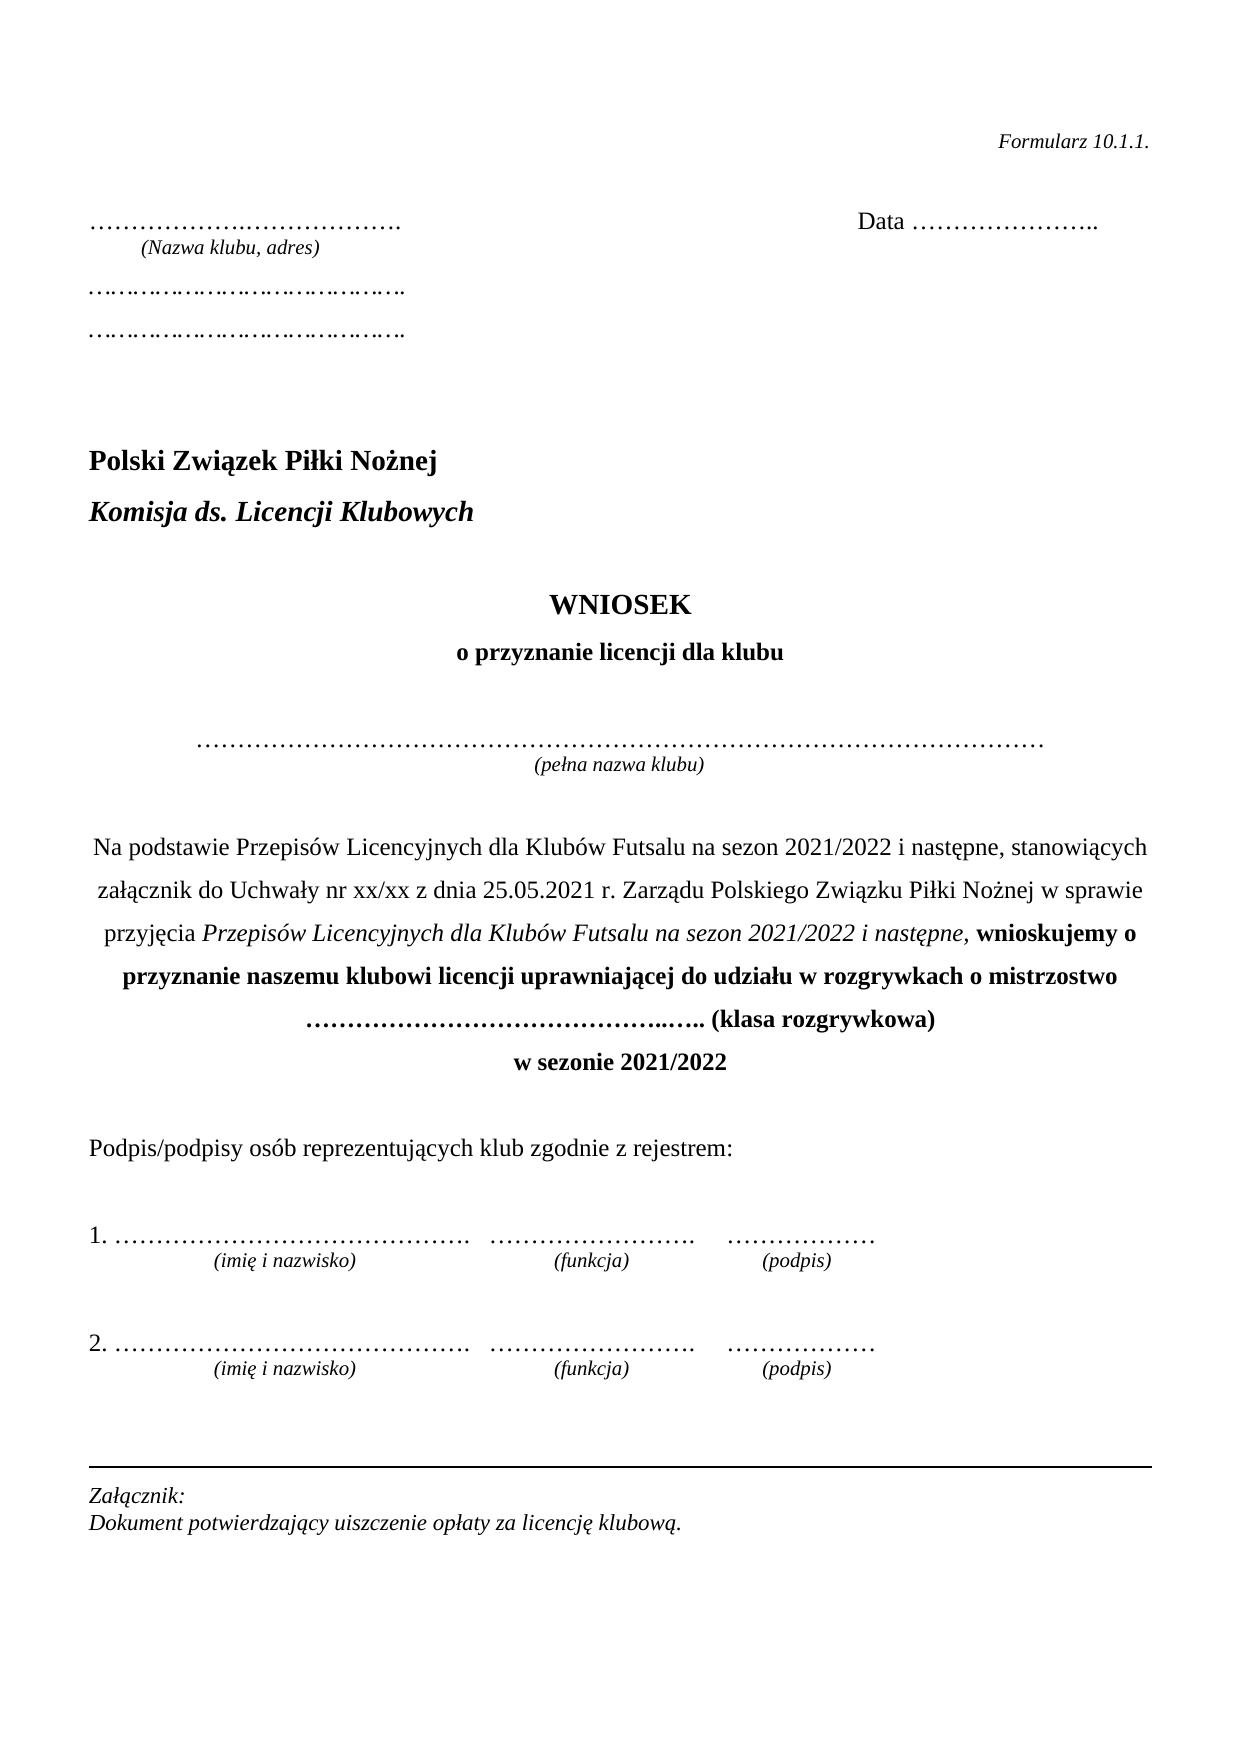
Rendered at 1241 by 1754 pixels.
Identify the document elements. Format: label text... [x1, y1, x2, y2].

text Formularz 10.1.1. [89, 129, 1152, 153]
text (pełna nazwa klubu) [89, 752, 1152, 776]
text WNIOSEK [89, 587, 1152, 621]
text Komisja ds. Licencji Klubowych [89, 494, 1152, 527]
text Załącznik: [89, 1482, 1152, 1509]
text o przyznanie licencji dla klubu [89, 637, 1152, 666]
text Na podstawie Przepisów Licencyjnych dla Klubów Futsalu na sezon 2021/2022 i następne, stanowiących załącznik do Uchwały nr xx/xx z dnia 25.05.2021 r. Zarządu Polskiego Związku Piłki Nożnej w sprawie przyjęcia Przepisów Licencyjnych dla Klubów Futsalu na sezon 2021/2022 i następne, wnioskujemy o przyznanie naszemu klubowi licencji uprawniającej do udziału w rozgrywkach o mistrzostwo ……………………………………..….. (klasa rozgrywkowa) [89, 832, 1152, 1033]
text Polski Związek Piłki Nożnej [89, 443, 1152, 477]
text w sezonie 2021/2022 [89, 1047, 1152, 1076]
text ………………………………………………………………………………………… [89, 724, 1152, 752]
text (Nazwa klubu, adres) [89, 235, 1152, 259]
text (imię i nazwisko) (funkcja) (podpis) [89, 1248, 1152, 1272]
text (imię i nazwisko) (funkcja) (podpis) [89, 1356, 1152, 1380]
text Dokument potwierdzający uiszczenie opłaty za licencję klubową. [89, 1509, 1152, 1535]
text Podpis/podpisy osób reprezentujących klub zgodnie z rejestrem: [89, 1133, 1152, 1162]
text 2. ……………………………………. ……………………. ……………… [89, 1328, 1152, 1356]
text ……………………………………. [89, 314, 1152, 343]
text ……………………………………. [89, 271, 1152, 299]
text 1. ……………………………………. ……………………. ……………… [89, 1220, 1152, 1248]
text ……………….………………. Data ………………….. [89, 206, 1152, 235]
